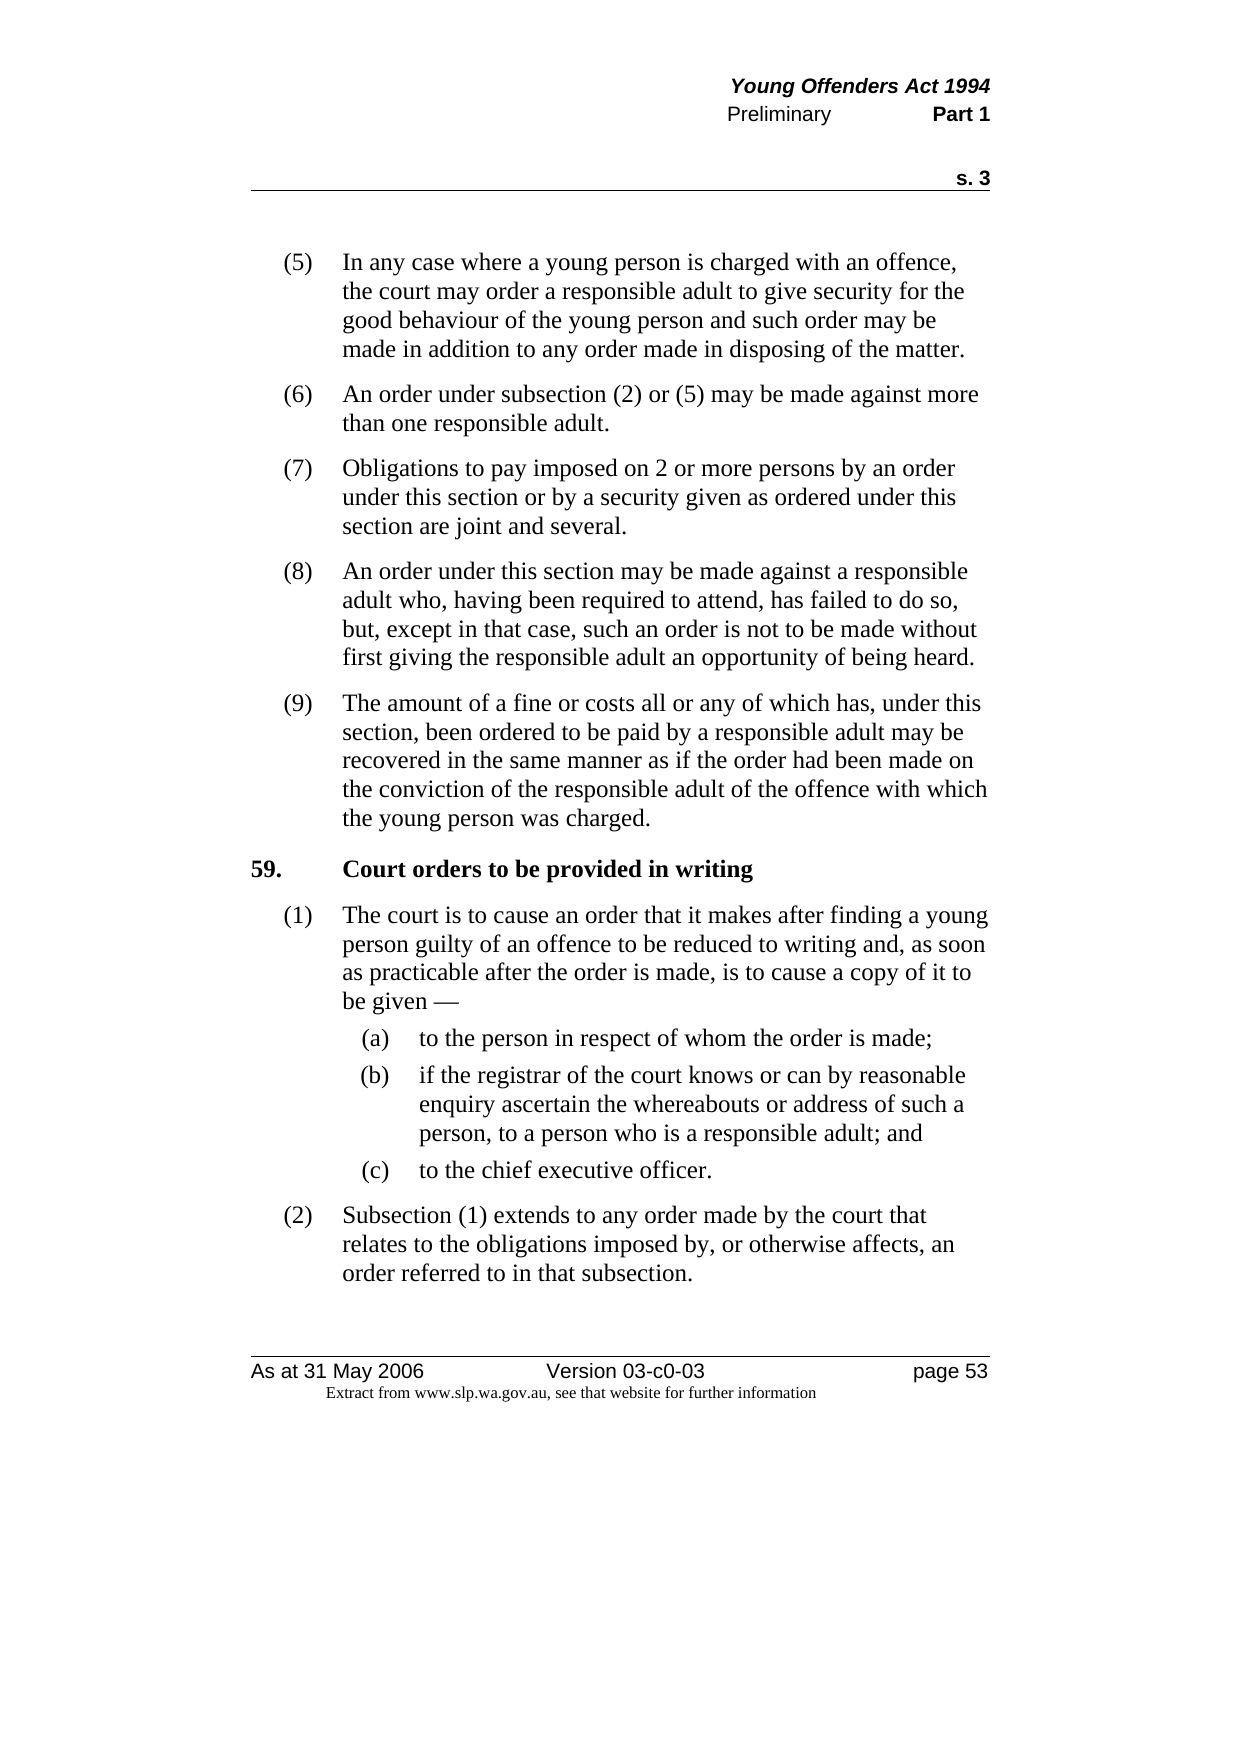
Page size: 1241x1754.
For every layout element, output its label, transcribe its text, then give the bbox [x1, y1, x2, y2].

text (1) The court is to cause an order that it makes after finding a young person guilty of an offence to be reduced to writing and, as soon as practicable after the order is made, is to cause a copy of it to be given — [251, 900, 990, 1015]
subtitle 59. Court orders to be provided in writing [251, 854, 990, 883]
text (b) if the registrar of the court knows or can by reasonable enquiry ascertain the whereabouts or address of such a person, to a person who is a responsible adult; and [251, 1060, 990, 1147]
text (c) to the chief executive officer. [251, 1155, 990, 1184]
text (5) In any case where a young person is charged with an offence, the court may order a responsible adult to give security for the good behaviour of the young person and such order may be made in addition to any order made in disposing of the matter. [251, 247, 990, 362]
text (2) Subsection (1) extends to any order made by the court that relates to the obligations imposed by, or otherwise affects, an order referred to in that subsection. [251, 1200, 990, 1287]
text (6) An order under subsection (2) or (5) may be made against more than one responsible adult. [251, 379, 990, 437]
text (7) Obligations to pay imposed on 2 or more persons by an order under this section or by a security given as ordered under this section are joint and several. [251, 453, 990, 539]
text (8) An order under this section may be made against a responsible adult who, having been required to attend, has failed to do so, but, except in that case, such an order is not to be made without first giving the responsible adult an opportunity of being heard. [251, 556, 990, 671]
text (a) to the person in respect of whom the order is made; [251, 1023, 990, 1052]
text (9) The amount of a fine or costs all or any of which has, under this section, been ordered to be paid by a responsible adult may be recovered in the same manner as if the order had been made on the conviction of the responsible adult of the offence with which the young person was charged. [251, 688, 990, 832]
